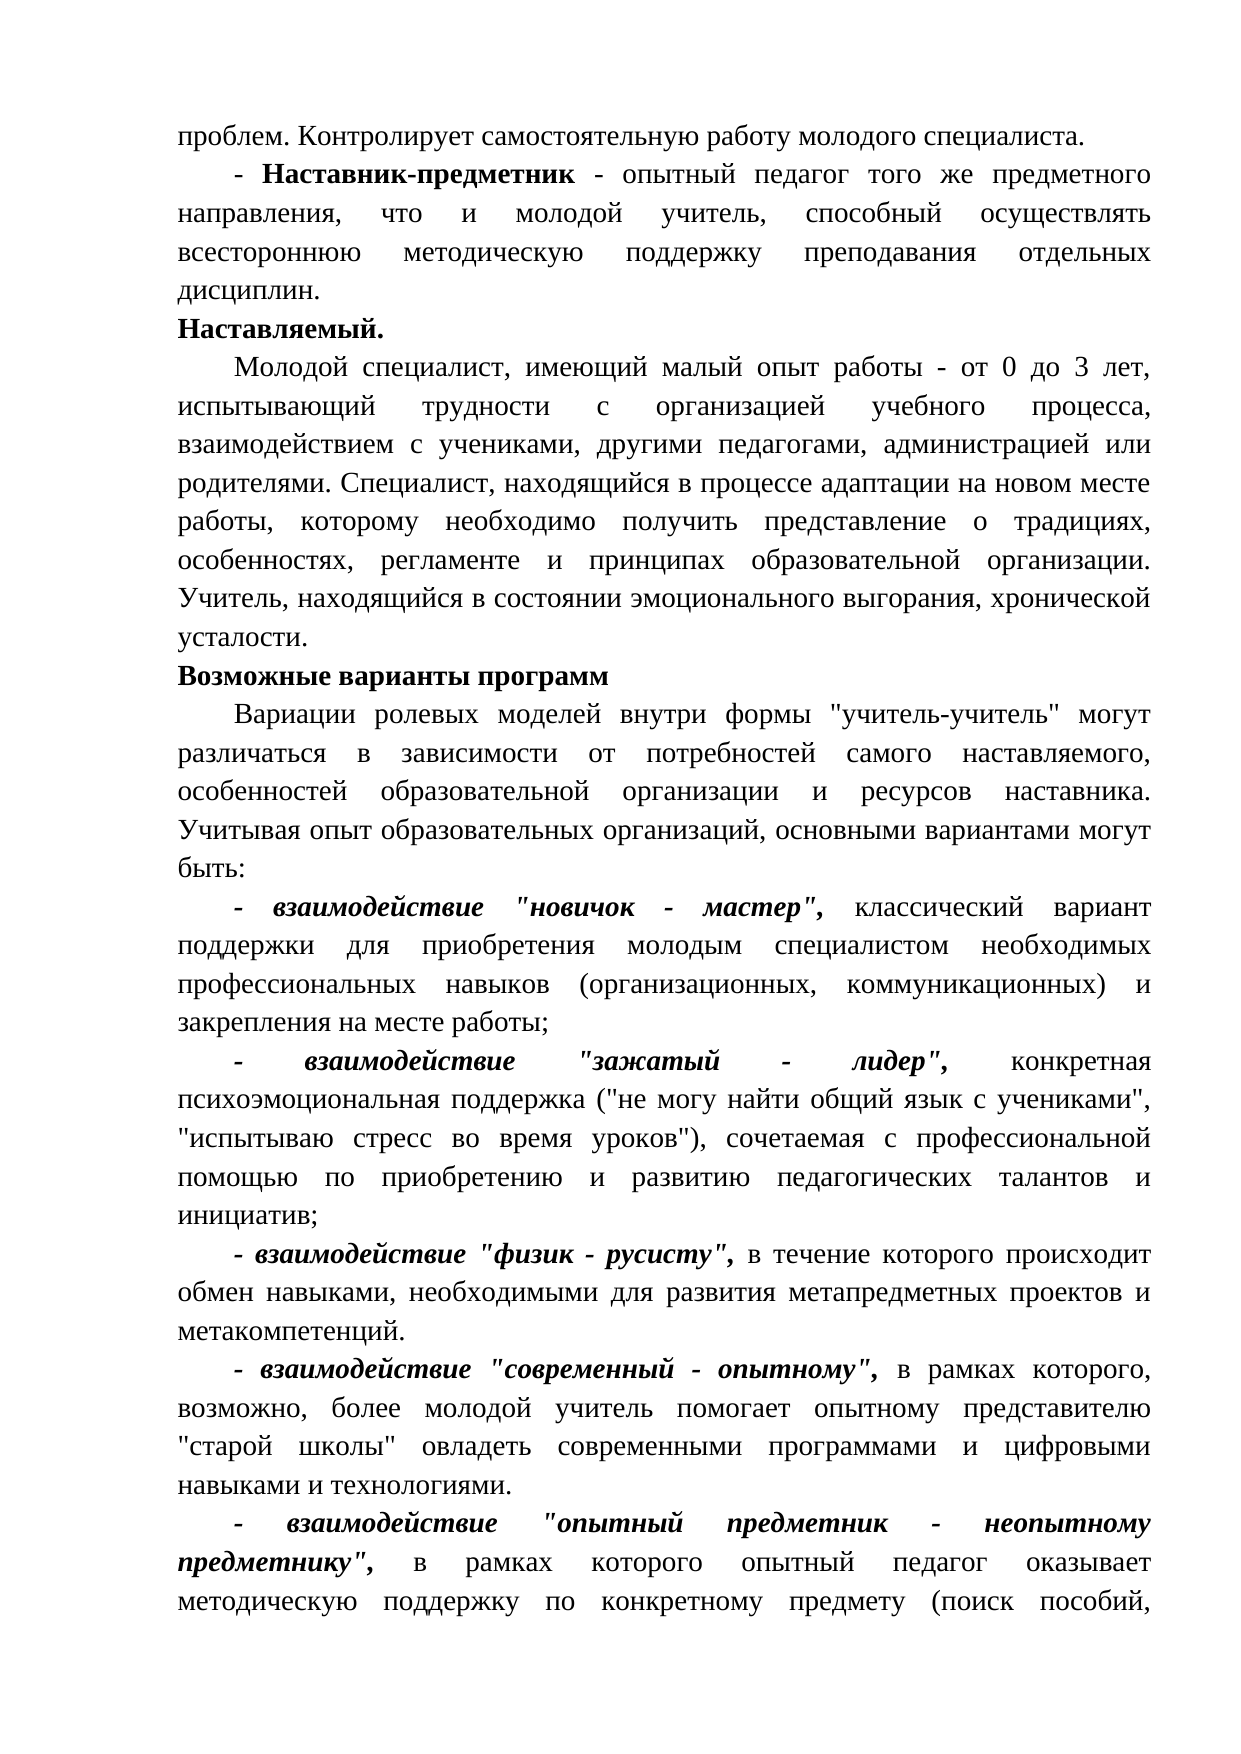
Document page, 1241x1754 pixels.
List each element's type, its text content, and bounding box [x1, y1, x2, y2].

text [177, 1506, 1152, 1616]
text - взаимодействие "физик - русисту", в течение которого происходит обмен навыками, необходимыми для развития метапредметных проектов и метакомпетенций. [177, 1236, 1152, 1346]
text Возможные варианты программ [177, 658, 1152, 691]
text Наставляемый. [177, 311, 1152, 344]
text Вариации ролевых моделей внутри формы "учитель-учитель" могут различаться в зависимости от потребностей самого наставляемого, особенностей образовательной организации и ресурсов наставника. Учитывая опыт образовательных организаций, основными вариантами могут быть: [177, 696, 1152, 884]
text Молодой специалист, имеющий малый опыт работы - от 0 до 3 лет, испытывающий трудности с организацией учебного процесса, взаимодействием с учениками, другими педагогами, администрацией или родителями. Специалист, находящийся в процессе адаптации на новом месте работы, которому необходимо получить представление о традициях, особенностях, регламенте и принципах образовательной организации. Учитель, находящийся в состоянии эмоционального выгорания, хронической усталости. [177, 349, 1152, 653]
text - взаимодействие "зажатый - лидер", конкретная психоэмоциональная поддержка ("не могу найти общий язык с учениками", "испытываю стресс во время уроков"), сочетаемая с профессиональной помощью по приобретению и развитию педагогических талантов и инициатив; [177, 1043, 1152, 1231]
text - взаимодействие "новичок - мастер", классический вариант поддержки для приобретения молодым специалистом необходимых профессиональных навыков (организационных, коммуникационных) и закрепления на месте работы; [177, 889, 1152, 1038]
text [177, 118, 1152, 152]
text - Наставник-предметник - опытный педагог того же предметного направления, что и молодой учитель, способный осуществлять всестороннюю методическую поддержку преподавания отдельных дисциплин. [177, 157, 1152, 306]
text - взаимодействие "современный - опытному", в рамках которого, возможно, более молодой учитель помогает опытному представителю "старой школы" овладеть современными программами и цифровыми навыками и технологиями. [177, 1351, 1152, 1501]
